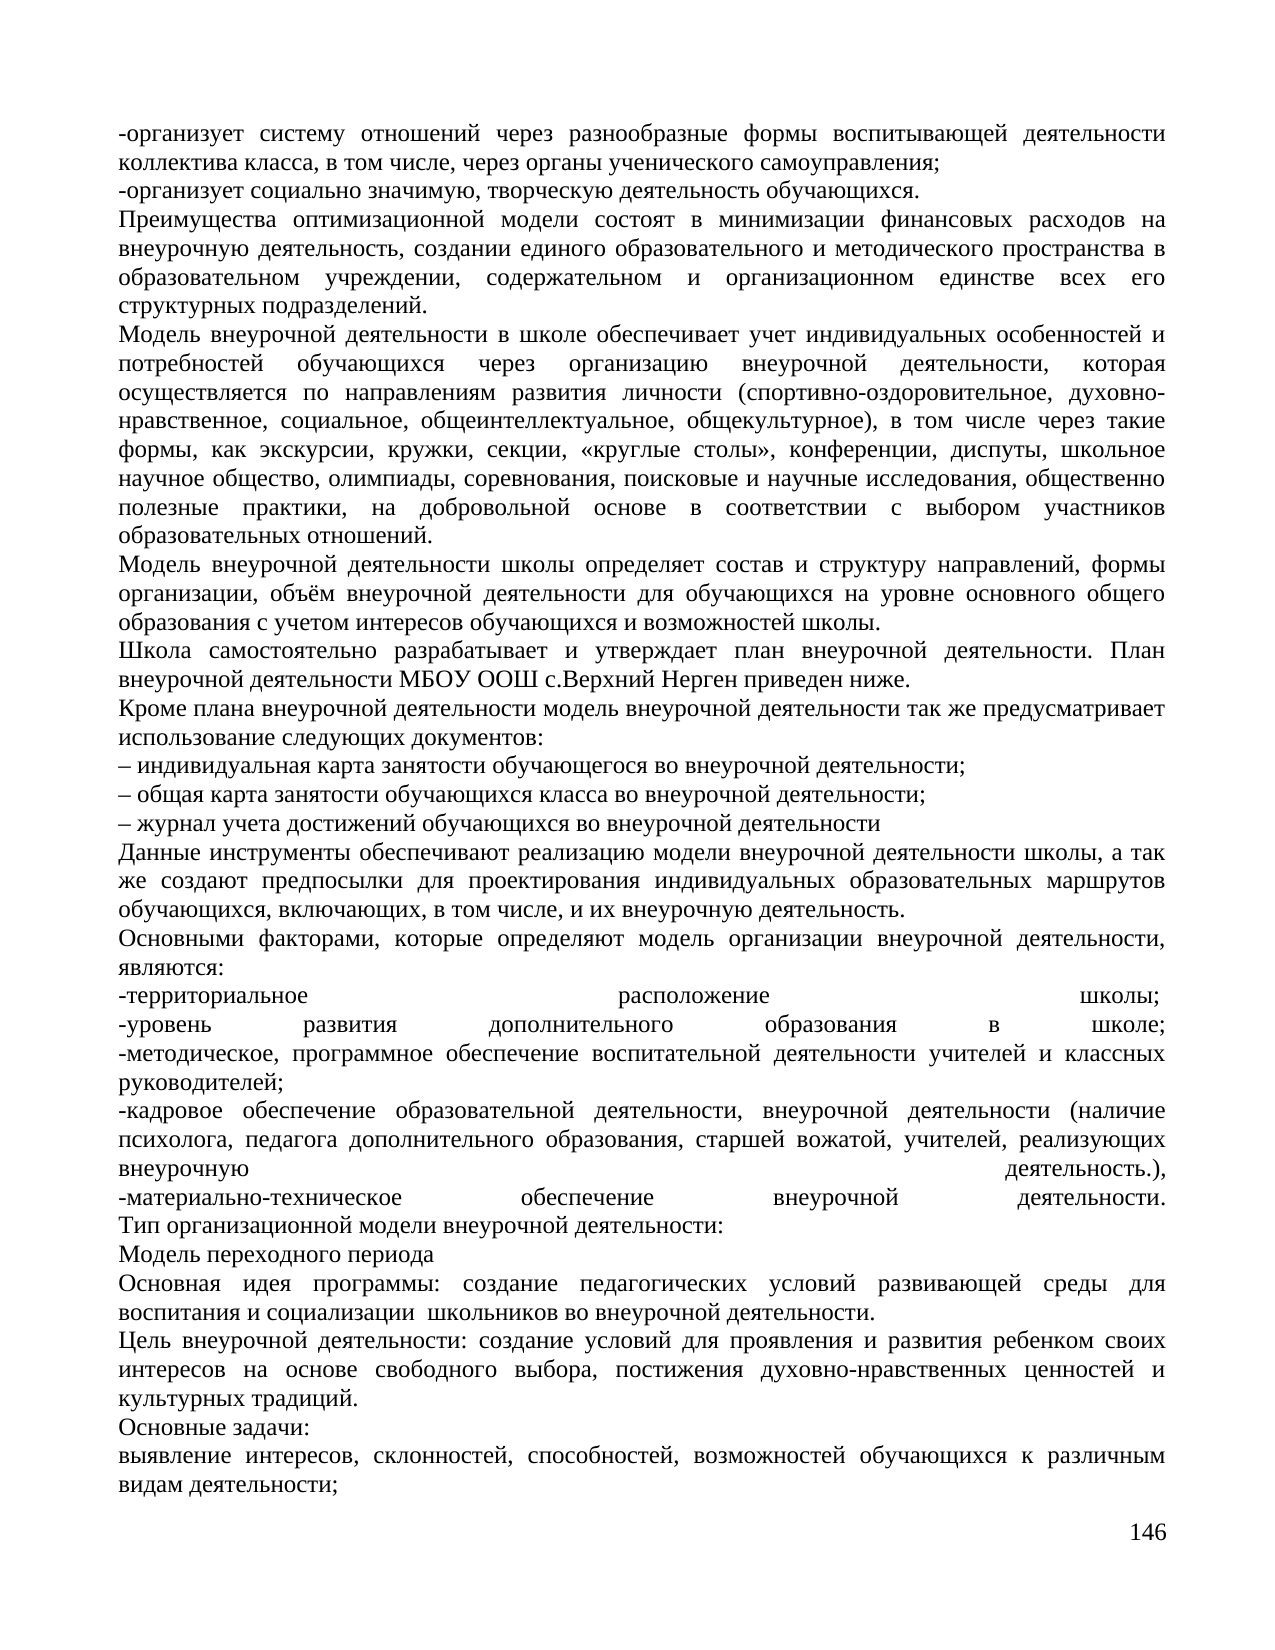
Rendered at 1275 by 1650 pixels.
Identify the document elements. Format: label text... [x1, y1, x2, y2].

text выявление интересов, склонностей, способностей, возможностей обучающихся к различным видам деятельности; [118, 1441, 1167, 1498]
text -организует систему отношений через разнообразные формы воспитывающей деятельности коллектива класса, в том числе, через органы ученического самоуправления; [118, 118, 1167, 176]
text Преимущества оптимизационной модели состоят в минимизации финансовых расходов на внеурочную деятельность, создании единого образовательного и методического пространства в образовательном учреждении, содержательном и организационном единстве всех его структурных подразделений. [118, 204, 1167, 319]
text Основная идея программы: создание педагогических условий развивающей среды для воспитания и социализации школьников во внеурочной деятельности. [118, 1268, 1167, 1326]
text Основными факторами, которые определяют модель организации внеурочной деятельности, являются: -территориальное расположение школы; -уровень развития дополнительного образования в школе; -методическое, программное обеспечение воспитательной деятельности учителей и классных руководителей; -кадровое обеспечение образовательной деятельности, внеурочной деятельности (наличие психолога, педагога дополнительного образования, старшей вожатой, учителей, реализующих внеурочную деятельность.), -материально-техническое обеспечение внеурочной деятельности. Тип организационной модели внеурочной деятельности: [118, 923, 1167, 1239]
text – журнал учета достижений обучающихся во внеурочной деятельности [118, 808, 1167, 837]
text – индивидуальная карта занятости обучающегося во внеурочной деятельности; [118, 751, 1167, 779]
text Модель внеурочной деятельности в школе обеспечивает учет индивидуальных особенностей и потребностей обучающихся через организацию внеурочной деятельности, которая осуществляется по направлениям развития личности (спортивно-оздоровительное, духовно-нравственное, социальное, общеинтеллектуальное, общекультурное), в том числе через такие формы, как экскурсии, кружки, секции, «круглые столы», конференции, диспуты, школьное научное общество, олимпиады, соревнования, поисковые и научные исследования, общественно полезные практики, на добровольной основе в соответствии с выбором участников образовательных отношений. [118, 319, 1167, 549]
text Кроме плана внеурочной деятельности модель внеурочной деятельности так же предусматривает использование следующих документов: [118, 693, 1167, 751]
text Школа самостоятельно разрабатывает и утверждает план внеурочной деятельности. План внеурочной деятельности МБОУ ООШ с.Верхний Нерген приведен ниже. [118, 636, 1167, 693]
text Модель переходного периода [118, 1239, 1167, 1268]
text -организует социально значимую, творческую деятельность обучающихся. [118, 176, 1167, 204]
text Модель внеурочной деятельности школы определяет состав и структуру направлений, формы организации, объём внеурочной деятельности для обучающихся на уровне основного общего образования с учетом интересов обучающихся и возможностей школы. [118, 549, 1167, 636]
text Основные задачи: [118, 1412, 1167, 1441]
text – общая карта занятости обучающихся класса во внеурочной деятельности; [118, 779, 1167, 808]
text Данные инструменты обеспечивают реализацию модели внеурочной деятельности школы, а так же создают предпосылки для проектирования индивидуальных образовательных маршрутов обучающихся, включающих, в том числе, и их внеурочную деятельность. [118, 837, 1167, 923]
text Цель внеурочной деятельности: создание условий для проявления и развития ребенком своих интересов на основе свободного выбора, постижения духовно-нравственных ценностей и культурных традиций. [118, 1326, 1167, 1412]
